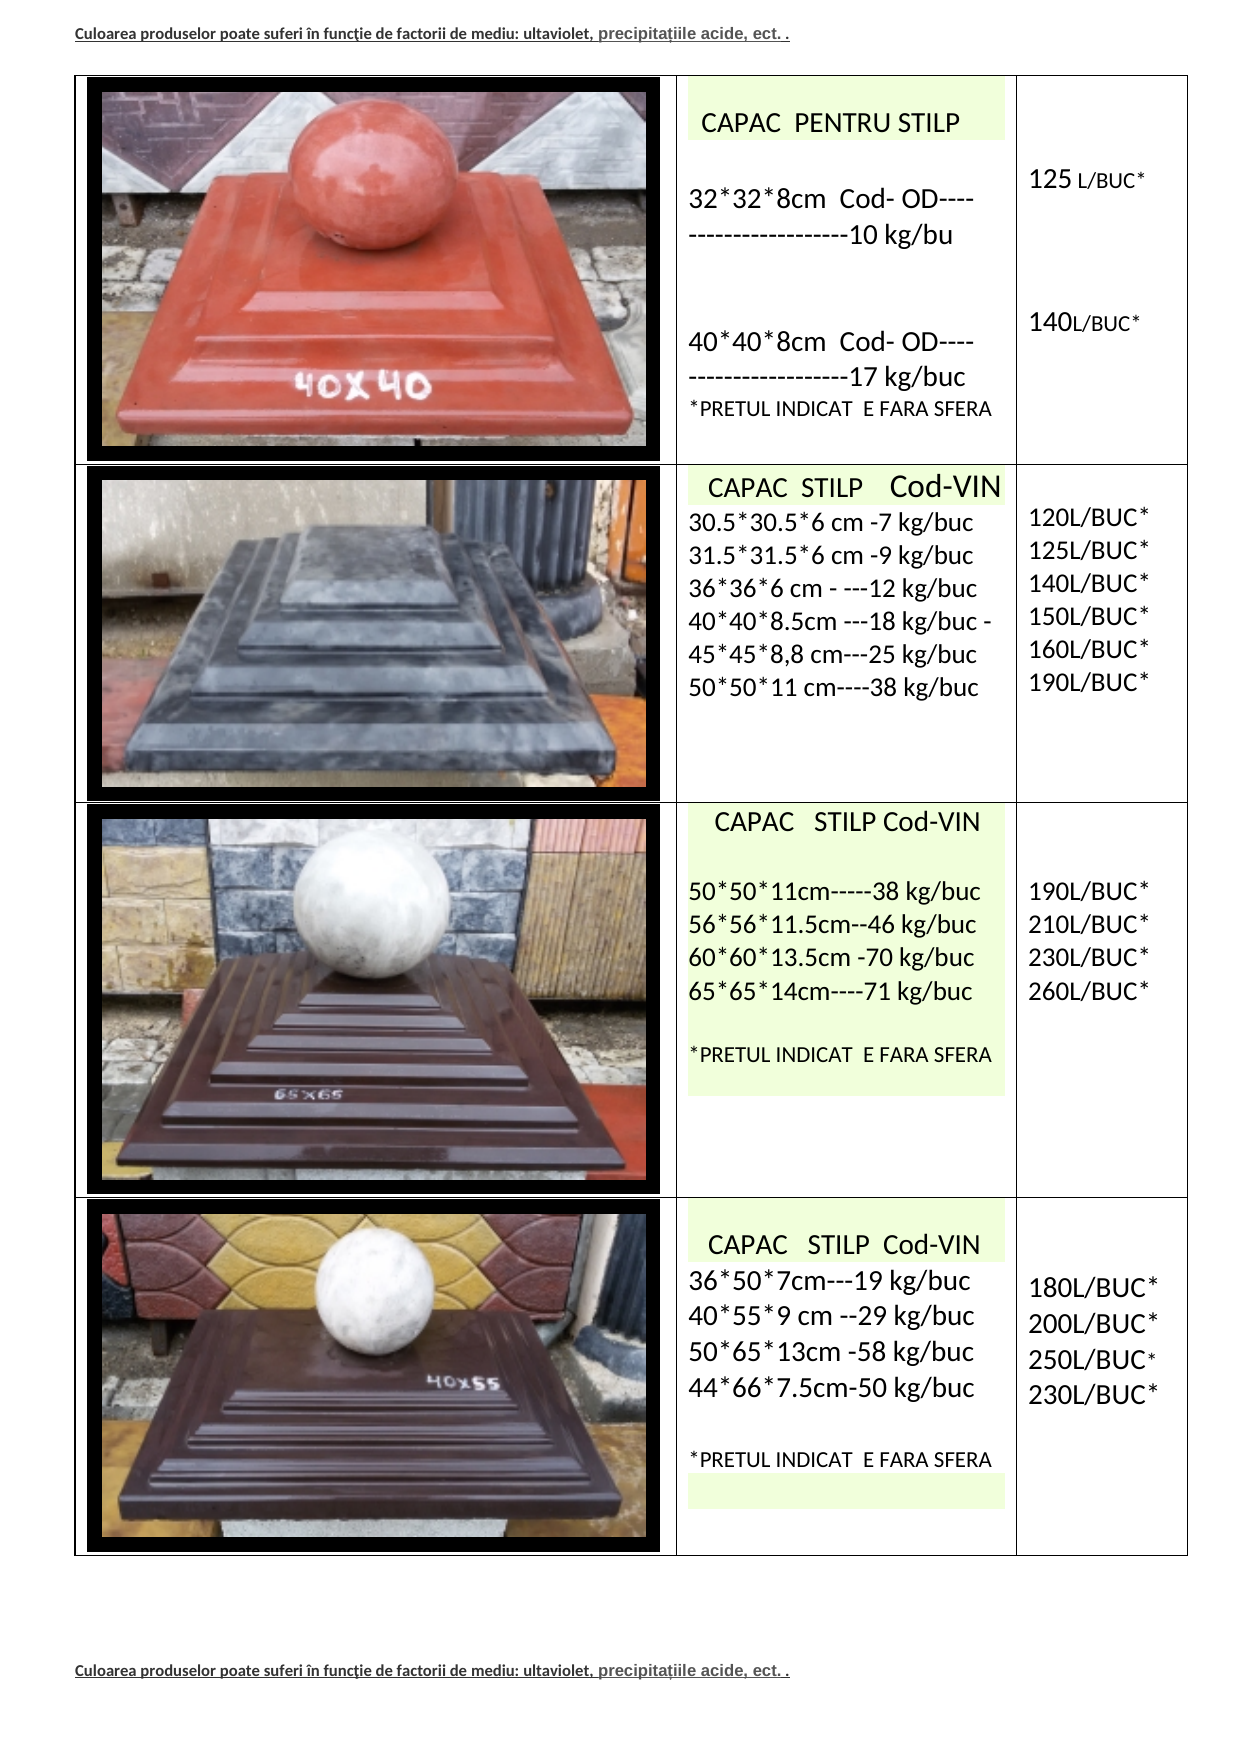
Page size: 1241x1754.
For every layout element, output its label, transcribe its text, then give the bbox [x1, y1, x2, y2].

table_cell 125 L/BUC* 140L/BUC* [1017, 76, 1187, 464]
table_cell [76, 76, 676, 464]
table_cell 190L/BUC* 210L/BUC* 230L/BUC* 260L/BUC* [1017, 803, 1187, 1197]
table_cell CAPAC STILP Cod-VIN 30.5*30.5*6 cm -7 kg/buc 31.5*31.5*6 cm -9 kg/buc 36*36*6 cm - ---12 kg/buc 40*40*8.5cm ---18 kg/buc - 45*45*8,8 cm---25 kg/buc 50*50*11 cm----38 kg/buc [677, 465, 1016, 802]
table_cell [76, 803, 676, 1197]
table_cell CAPAC PENTRU STILP 32*32*8cm Cod- OD---- ------------------10 kg/bu 40*40*8cm Cod- OD---- ------------------17 kg/buc *PRETUL INDICAT E FARA SFERA [677, 76, 1016, 464]
table_cell CAPAC STILP Cod-VIN 50*50*11cm-----38 kg/buc 56*56*11.5cm--46 kg/buc 60*60*13.5cm -70 kg/buc 65*65*14cm----71 kg/buc *PRETUL INDICAT E FARA SFERA [677, 803, 1016, 1197]
picture [102, 1214, 646, 1537]
table_cell CAPAC STILP Cod-VIN 36*50*7cm---19 kg/buc 40*55*9 cm --29 kg/buc 50*65*13cm -58 kg/buc 44*66*7.5cm-50 kg/buc *PRETUL INDICAT E FARA SFERA [677, 1198, 1016, 1554]
picture [102, 92, 646, 446]
table_cell [76, 465, 676, 802]
picture [102, 480, 646, 787]
table_cell 180L/BUC* 200L/BUC* 250L/BUC* 230L/BUC* [1017, 1198, 1187, 1554]
table_cell [76, 1198, 676, 1554]
table_cell 120L/BUC* 125L/BUC* 140L/BUC* 150L/BUC* 160L/BUC* 190L/BUC* [1017, 465, 1187, 802]
picture [102, 819, 646, 1180]
